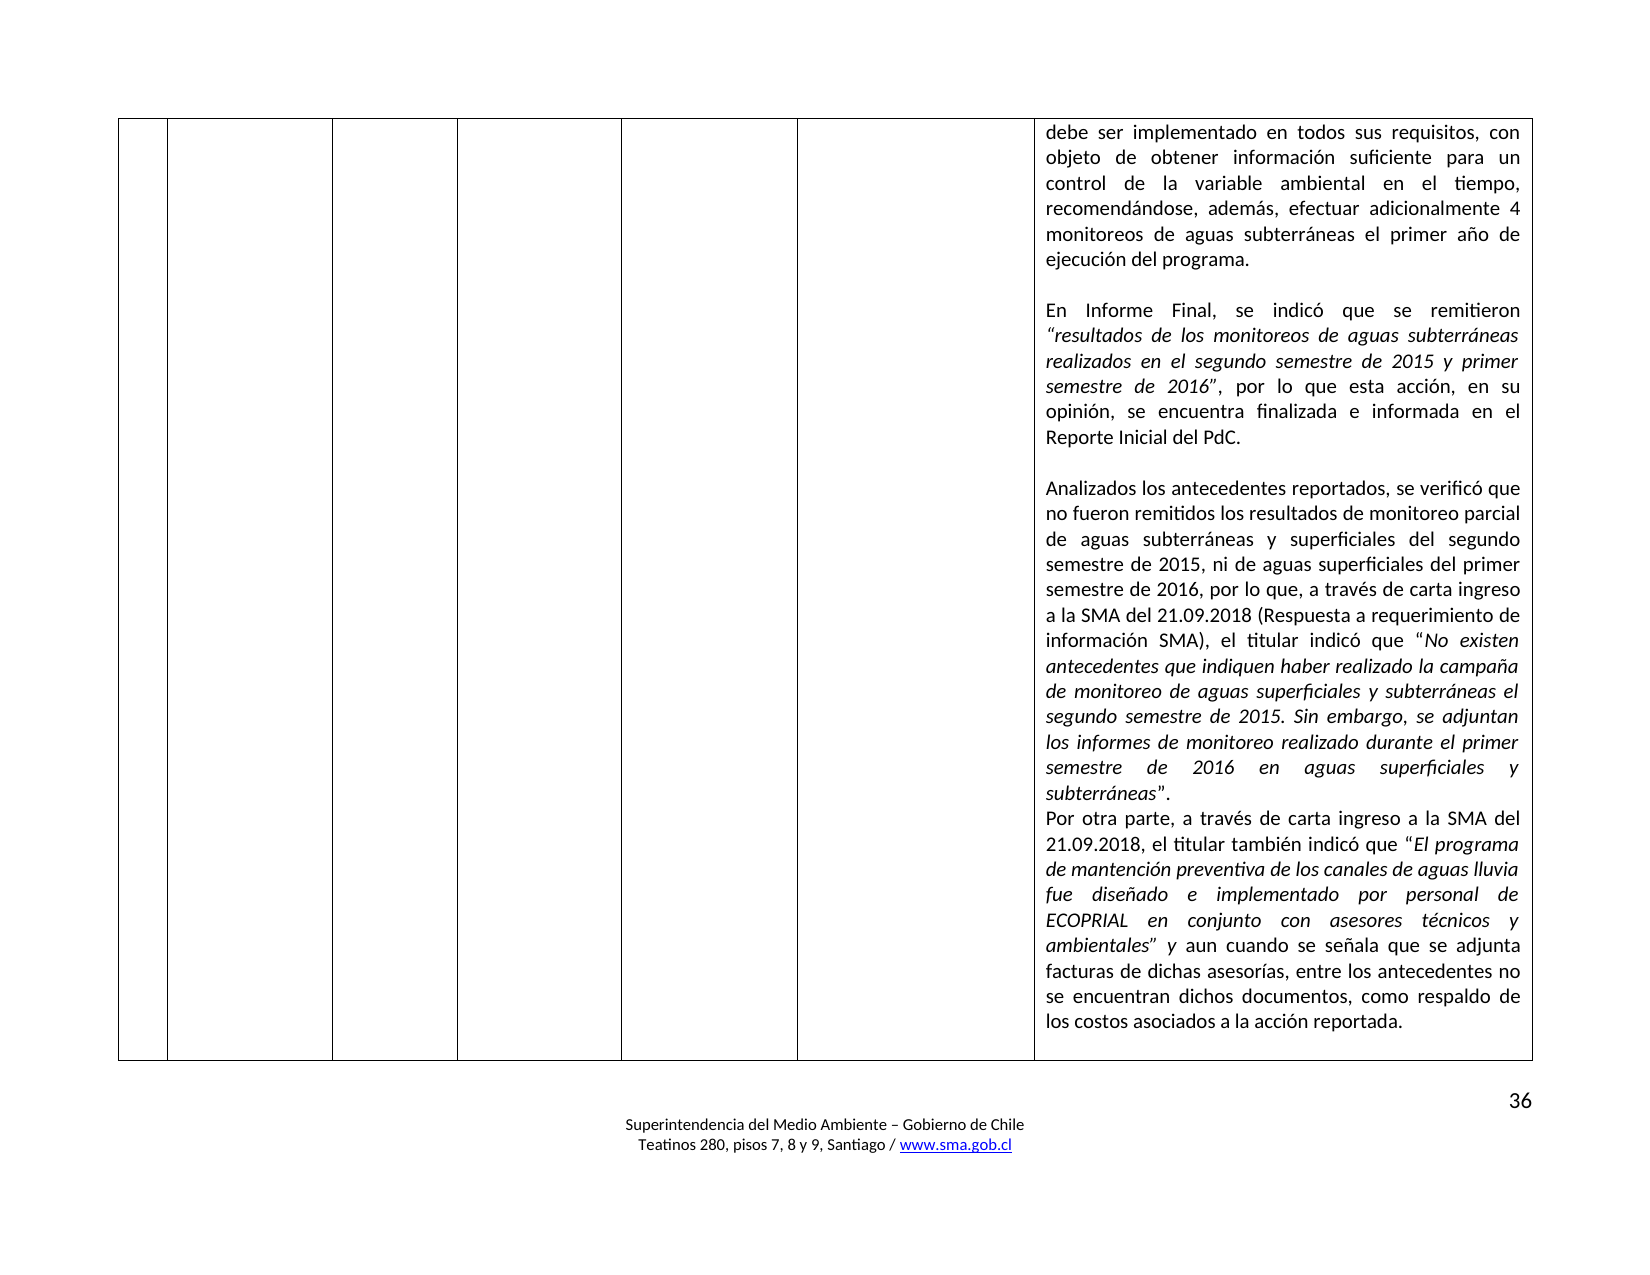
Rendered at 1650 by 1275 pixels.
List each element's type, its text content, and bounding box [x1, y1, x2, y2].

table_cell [1035, 119, 1532, 1059]
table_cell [333, 119, 457, 1059]
table_cell 8 [119, 119, 167, 1059]
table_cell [622, 119, 797, 1059]
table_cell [798, 119, 1034, 1059]
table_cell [168, 119, 332, 1059]
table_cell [458, 119, 621, 1059]
